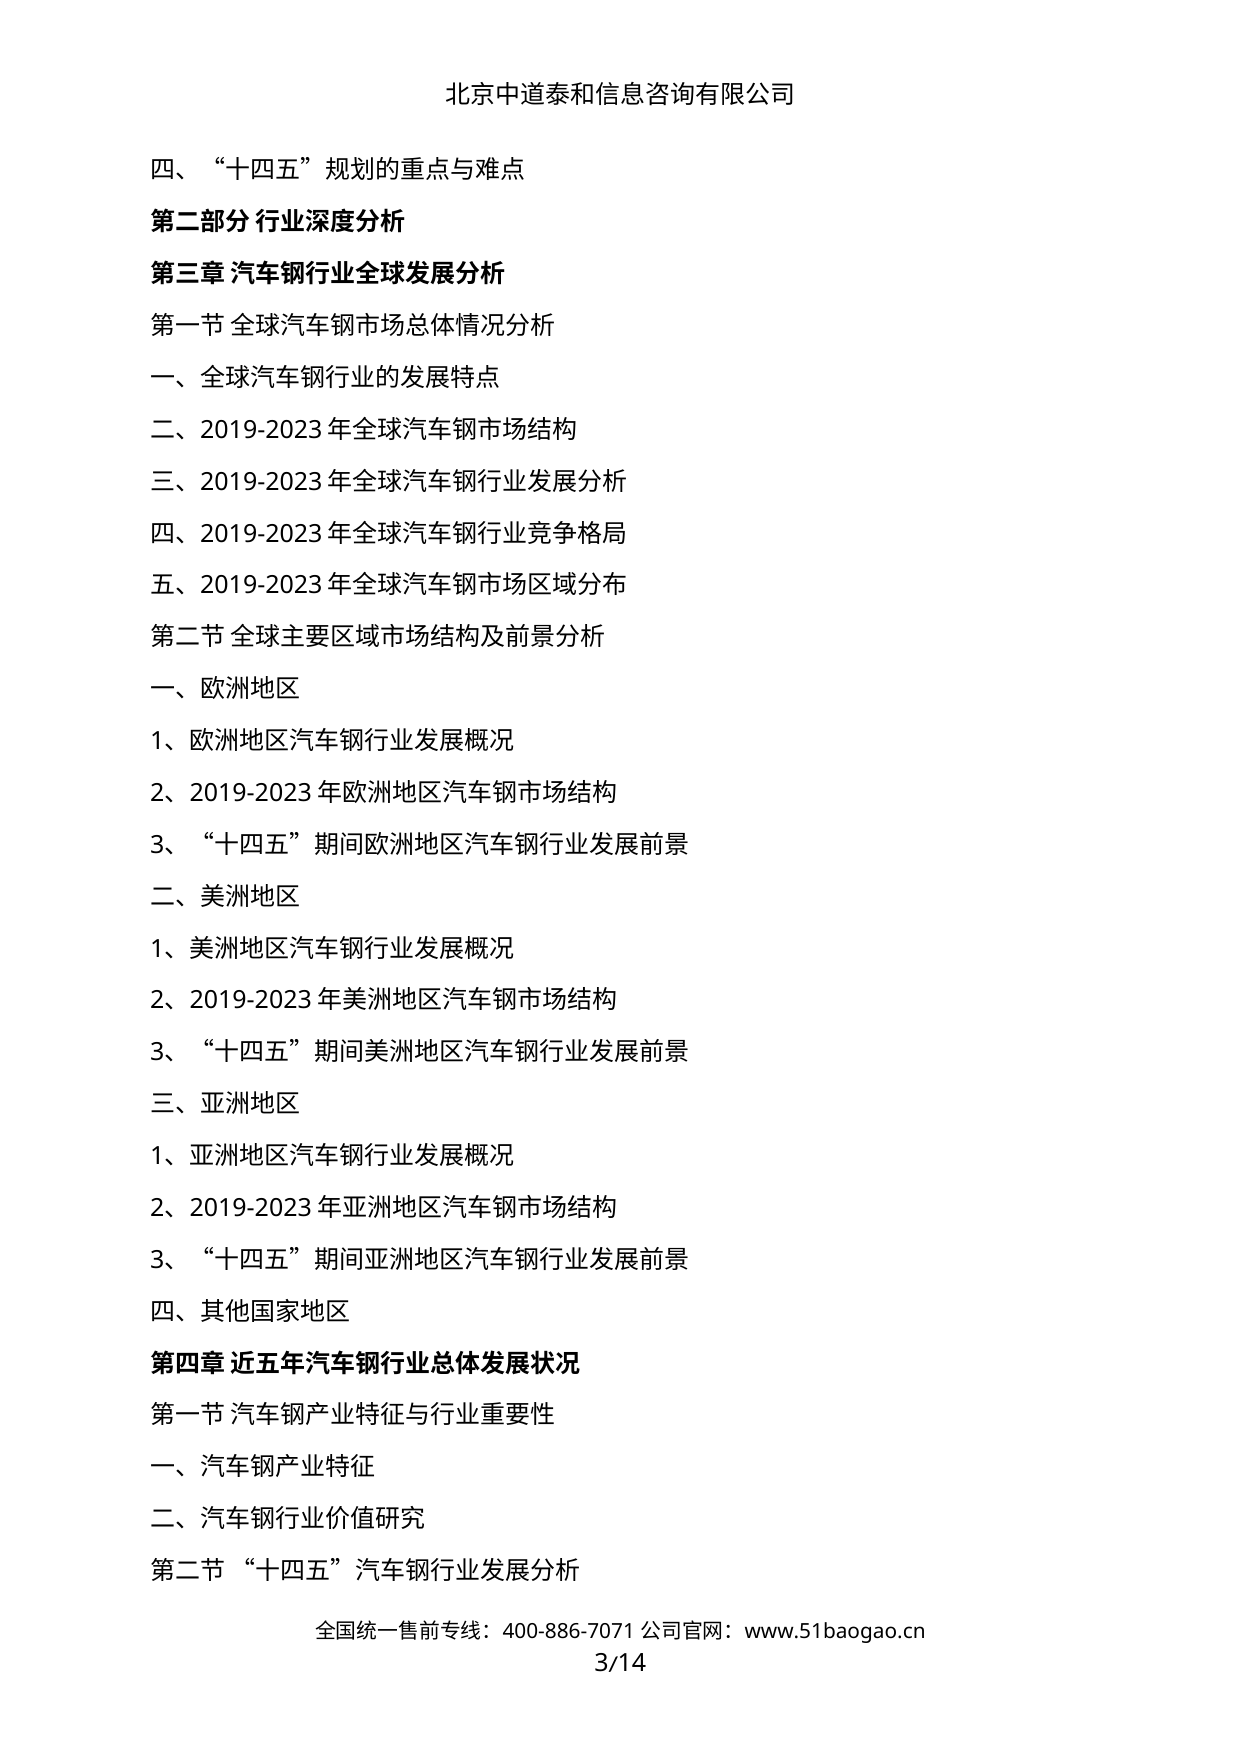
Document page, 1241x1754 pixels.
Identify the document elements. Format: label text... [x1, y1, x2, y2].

text 四、“十四五”规划的重点与难点 [150, 150, 1090, 186]
text 第四章 近五年汽车钢行业总体发展状况 [150, 1343, 1090, 1379]
text 1、欧洲地区汽车钢行业发展概况 [150, 721, 1090, 757]
text 一、汽车钢产业特征 [150, 1447, 1090, 1483]
text 二、2019-2023年全球汽车钢市场结构 [150, 409, 1090, 446]
text 2、2019-2023年美洲地区汽车钢市场结构 [150, 980, 1090, 1016]
text 四、2019-2023年全球汽车钢行业竞争格局 [150, 513, 1090, 549]
text 2、2019-2023年欧洲地区汽车钢市场结构 [150, 772, 1090, 809]
text 第二部分 行业深度分析 [150, 202, 1090, 238]
text 第二节 “十四五”汽车钢行业发展分析 [150, 1551, 1090, 1587]
text 二、汽车钢行业价值研究 [150, 1499, 1090, 1535]
text 五、2019-2023年全球汽车钢市场区域分布 [150, 565, 1090, 601]
text 第一节 汽车钢产业特征与行业重要性 [150, 1395, 1090, 1431]
text 三、2019-2023年全球汽车钢行业发展分析 [150, 461, 1090, 497]
text 一、全球汽车钢行业的发展特点 [150, 357, 1090, 394]
text 二、美洲地区 [150, 876, 1090, 912]
text 3、“十四五”期间美洲地区汽车钢行业发展前景 [150, 1032, 1090, 1068]
text 第三章 汽车钢行业全球发展分析 [150, 254, 1090, 290]
text 三、亚洲地区 [150, 1084, 1090, 1120]
text 2、2019-2023年亚洲地区汽车钢市场结构 [150, 1187, 1090, 1224]
text 1、亚洲地区汽车钢行业发展概况 [150, 1136, 1090, 1172]
text 1、美洲地区汽车钢行业发展概况 [150, 928, 1090, 964]
text 一、欧洲地区 [150, 669, 1090, 705]
text 3、“十四五”期间欧洲地区汽车钢行业发展前景 [150, 824, 1090, 861]
text 第二节 全球主要区域市场结构及前景分析 [150, 617, 1090, 653]
text 第一节 全球汽车钢市场总体情况分析 [150, 306, 1090, 342]
text 四、其他国家地区 [150, 1291, 1090, 1327]
text 3、“十四五”期间亚洲地区汽车钢行业发展前景 [150, 1239, 1090, 1276]
